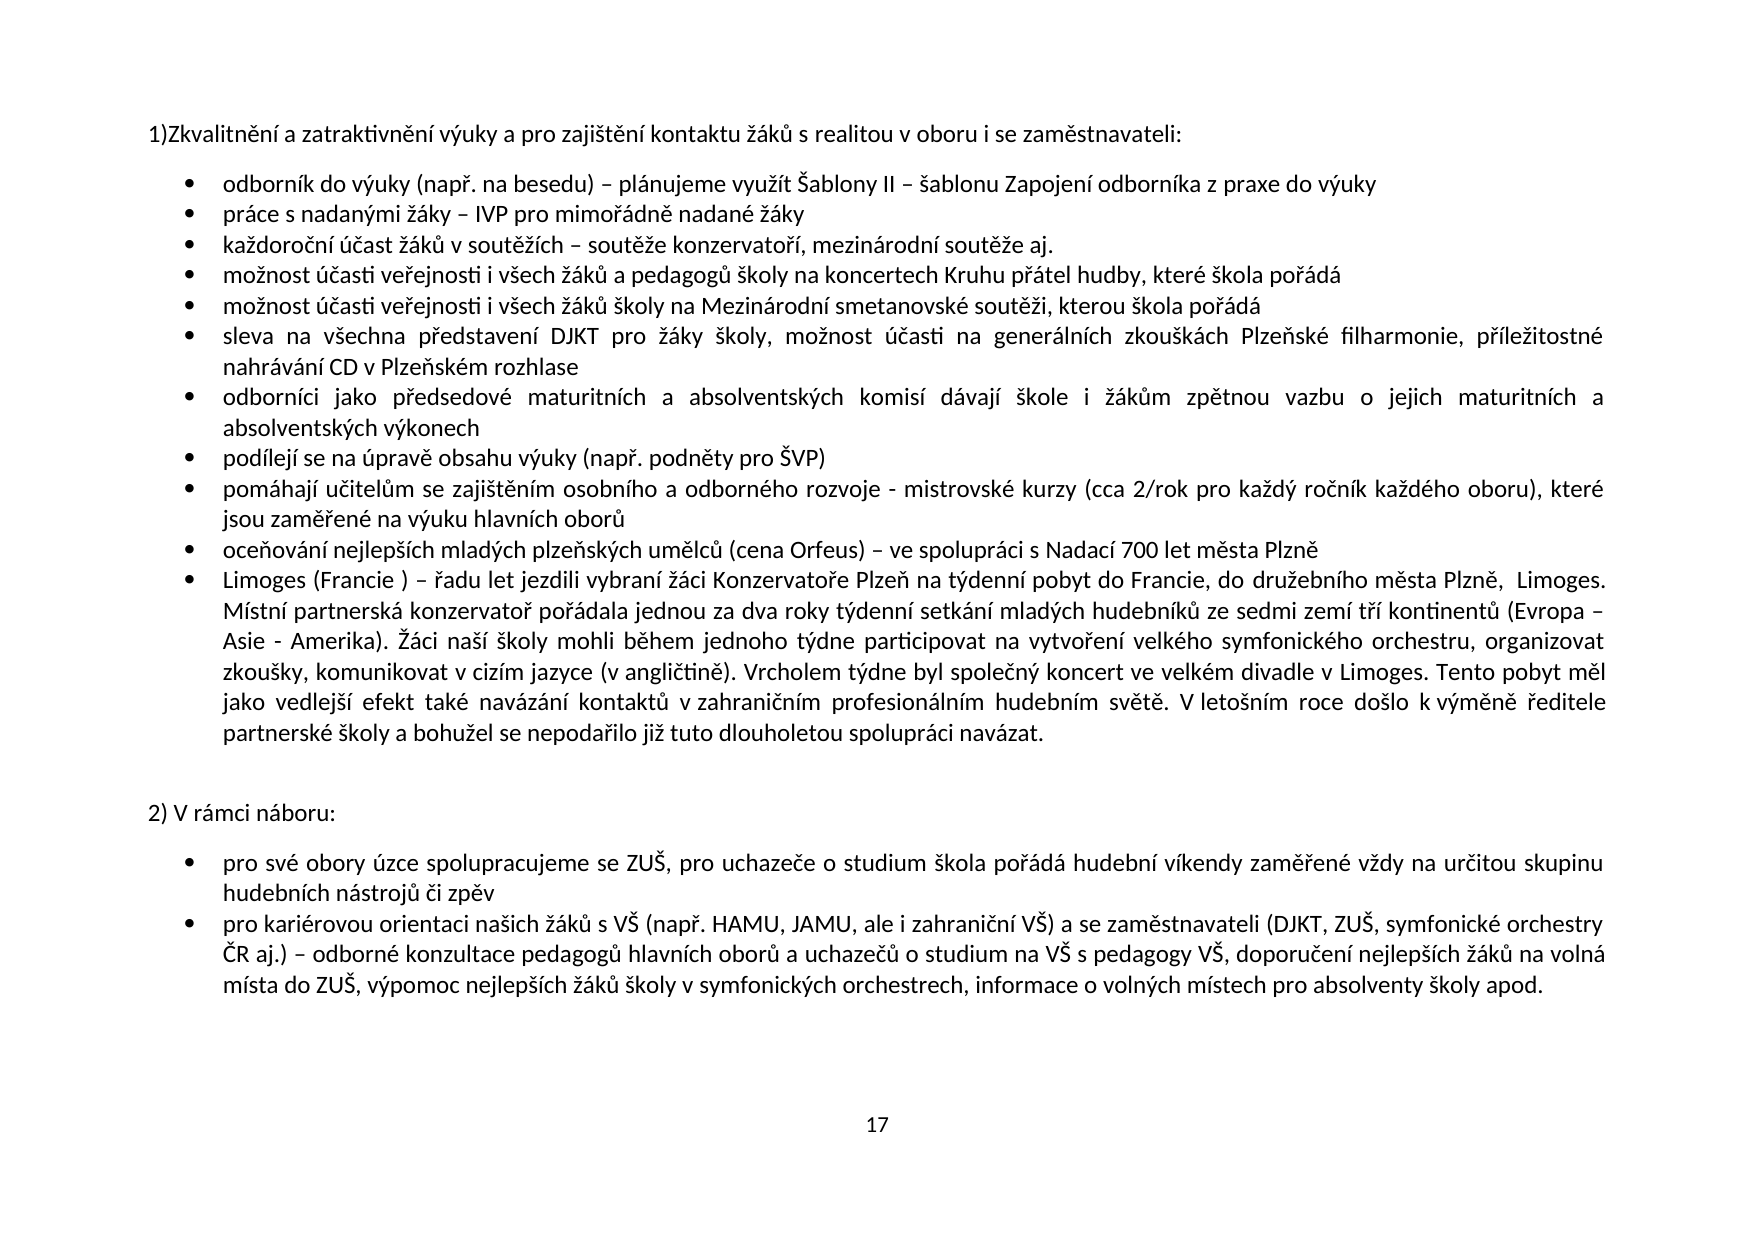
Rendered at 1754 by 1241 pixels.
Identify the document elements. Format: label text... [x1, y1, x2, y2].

list odborníci jako předsedové maturitních a absolventských komisí dávají škole i žákům zpětnou vazbu o jejich maturitních a absolventských výkonech [185, 381, 1606, 442]
list práce s nadanými žáky – IVP pro mimořádně nadané žáky [185, 198, 1606, 229]
list sleva na všechna představení DJKT pro žáky školy, možnost účasti na generálních zkouškách Plzeňské filharmonie, příležitostné nahrávání CD v Plzeňském rozhlase [185, 320, 1606, 381]
list odborník do výuky (např. na besedu) – plánujeme využít Šablony II – šablonu Zapojení odborníka z praxe do výuky [185, 168, 1606, 198]
list pomáhají učitelům se zajištěním osobního a odborného rozvoje - mistrovské kurzy (cca 2/rok pro každý ročník každého oboru), které jsou zaměřené na výuku hlavních oborů [185, 473, 1606, 534]
text 2) V rámci náboru: [148, 797, 1606, 828]
list každoroční účast žáků v soutěžích – soutěže konzervatoří, mezinárodní soutěže aj. [185, 229, 1606, 259]
list možnost účasti veřejnosti i všech žáků školy na Mezinárodní smetanovské soutěži, kterou škola pořádá [185, 290, 1606, 320]
list oceňování nejlepších mladých plzeňských umělců (cena Orfeus) – ve spolupráci s Nadací 700 let města Plzně [185, 534, 1606, 564]
list pro kariérovou orientaci našich žáků s VŠ (např. HAMU, JAMU, ale i zahraniční VŠ) a se zaměstnavateli (DJKT, ZUŠ, symfonické orchestry ČR aj.) – odborné konzultace pedagogů hlavních oborů a uchazečů o studium na VŠ s pedagogy VŠ, doporučení nejlepších žáků na volná místa do ZUŠ, výpomoc nejlepších žáků školy v symfonických orchestrech, informace o volných místech pro absolventy školy apod. [185, 908, 1606, 999]
list pro své obory úzce spolupracujeme se ZUŠ, pro uchazeče o studium škola pořádá hudební víkendy zaměřené vždy na určitou skupinu hudebních nástrojů či zpěv [185, 847, 1606, 908]
list podílejí se na úpravě obsahu výuky (např. podněty pro ŠVP) [185, 442, 1606, 473]
list Limoges (Francie ) – řadu let jezdili vybraní žáci Konzervatoře Plzeň na týdenní pobyt do Francie, do družebního města Plzně, Limoges. Místní partnerská konzervatoř pořádala jednou za dva roky týdenní setkání mladých hudebníků ze sedmi zemí tří kontinentů (Evropa – Asie - Amerika). Žáci naší školy mohli během jednoho týdne participovat na vytvoření velkého symfonického orchestru, organizovat zkoušky, komunikovat v cizím jazyce (v angličtině). Vrcholem týdne byl společný koncert ve velkém divadle v Limoges. Tento pobyt měl jako vedlejší efekt také navázání kontaktů v zahraničním profesionálním hudebním světě. V letošním roce došlo k výměně ředitele partnerské školy a bohužel se nepodařilo již tuto dlouholetou spolupráci navázat. [185, 564, 1606, 748]
text 1)Zkvalitnění a zatraktivnění výuky a pro zajištění kontaktu žáků s realitou v oboru i se zaměstnavateli: [148, 118, 1606, 149]
list možnost účasti veřejnosti i všech žáků a pedagogů školy na koncertech Kruhu přátel hudby, které škola pořádá [185, 259, 1606, 290]
